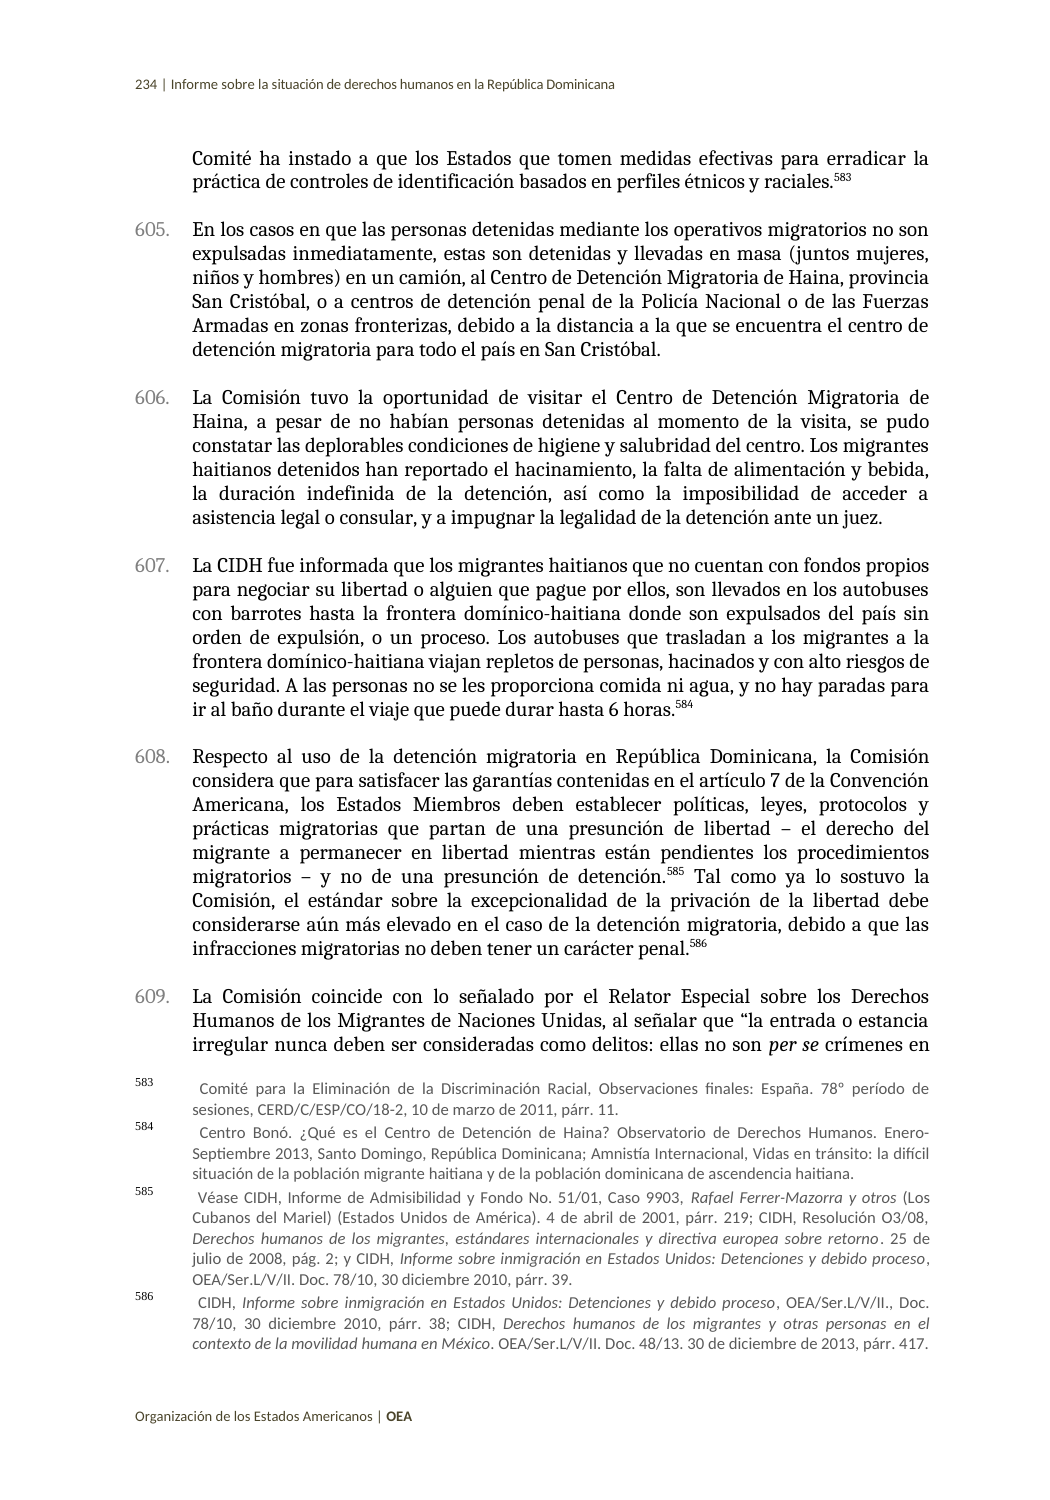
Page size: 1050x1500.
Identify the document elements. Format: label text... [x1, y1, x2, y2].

list La CIDH fue informada que los migrantes haitianos que no cuentan con fondos propios para negociar su libertad o alguien que pague por ellos, son llevados en los autobuses con barrotes hasta la frontera domínico-haitiana donde son expulsados del país sin orden de expulsión, o un proceso. Los autobuses que trasladan a los migrantes a la frontera domínico-haitiana viajan repletos de personas, hacinados y con alto riesgos de seguridad. A las personas no se les proporciona comida ni agua, y no hay paradas para ir al baño durante el viaje que puede durar hasta 6 horas. [135, 553, 930, 721]
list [135, 985, 930, 1057]
list Respecto al uso de la detención migratoria en República Dominicana, la Comisión considera que para satisfacer las garantías contenidas en el artículo 7 de la Convención Americana, los Estados Miembros deben establecer políticas, leyes, protocolos y prácticas migratorias que partan de una presunción de libertad – el derecho del migrante a permanecer en libertad mientras están pendientes los procedimientos migratorios – y no de una presunción de detención. Tal como ya lo sostuvo la Comisión, el estándar sobre la excepcionalidad de la privación de la libertad debe considerarse aún más elevado en el caso de la detención migratoria, debido a que las infracciones migratorias no deben tener un carácter penal. [135, 745, 930, 961]
list En los casos en que las personas detenidas mediante los operativos migratorios no son expulsadas inmediatamente, estas son detenidas y llevadas en masa (juntos mujeres, niños y hombres) en un camión, al Centro de Detención Migratoria de Haina, provincia San Cristóbal, o a centros de detención penal de la Policía Nacional o de las Fuerzas Armadas en zonas fronterizas, debido a la distancia a la que se encuentra el centro de detención migratoria para todo el país en San Cristóbal. [135, 218, 930, 362]
list La Comisión tuvo la oportunidad de visitar el Centro de Detención Migratoria de Haina, a pesar de no habían personas detenidas al momento de la visita, se pudo constatar las deplorables condiciones de higiene y salubridad del centro. Los migrantes haitianos detenidos han reportado el hacinamiento, la falta de alimentación y bebida, la duración indefinida de la detención, así como la imposibilidad de acceder a asistencia legal o consular, y a impugnar la legalidad de la detención ante un juez. [135, 386, 930, 529]
